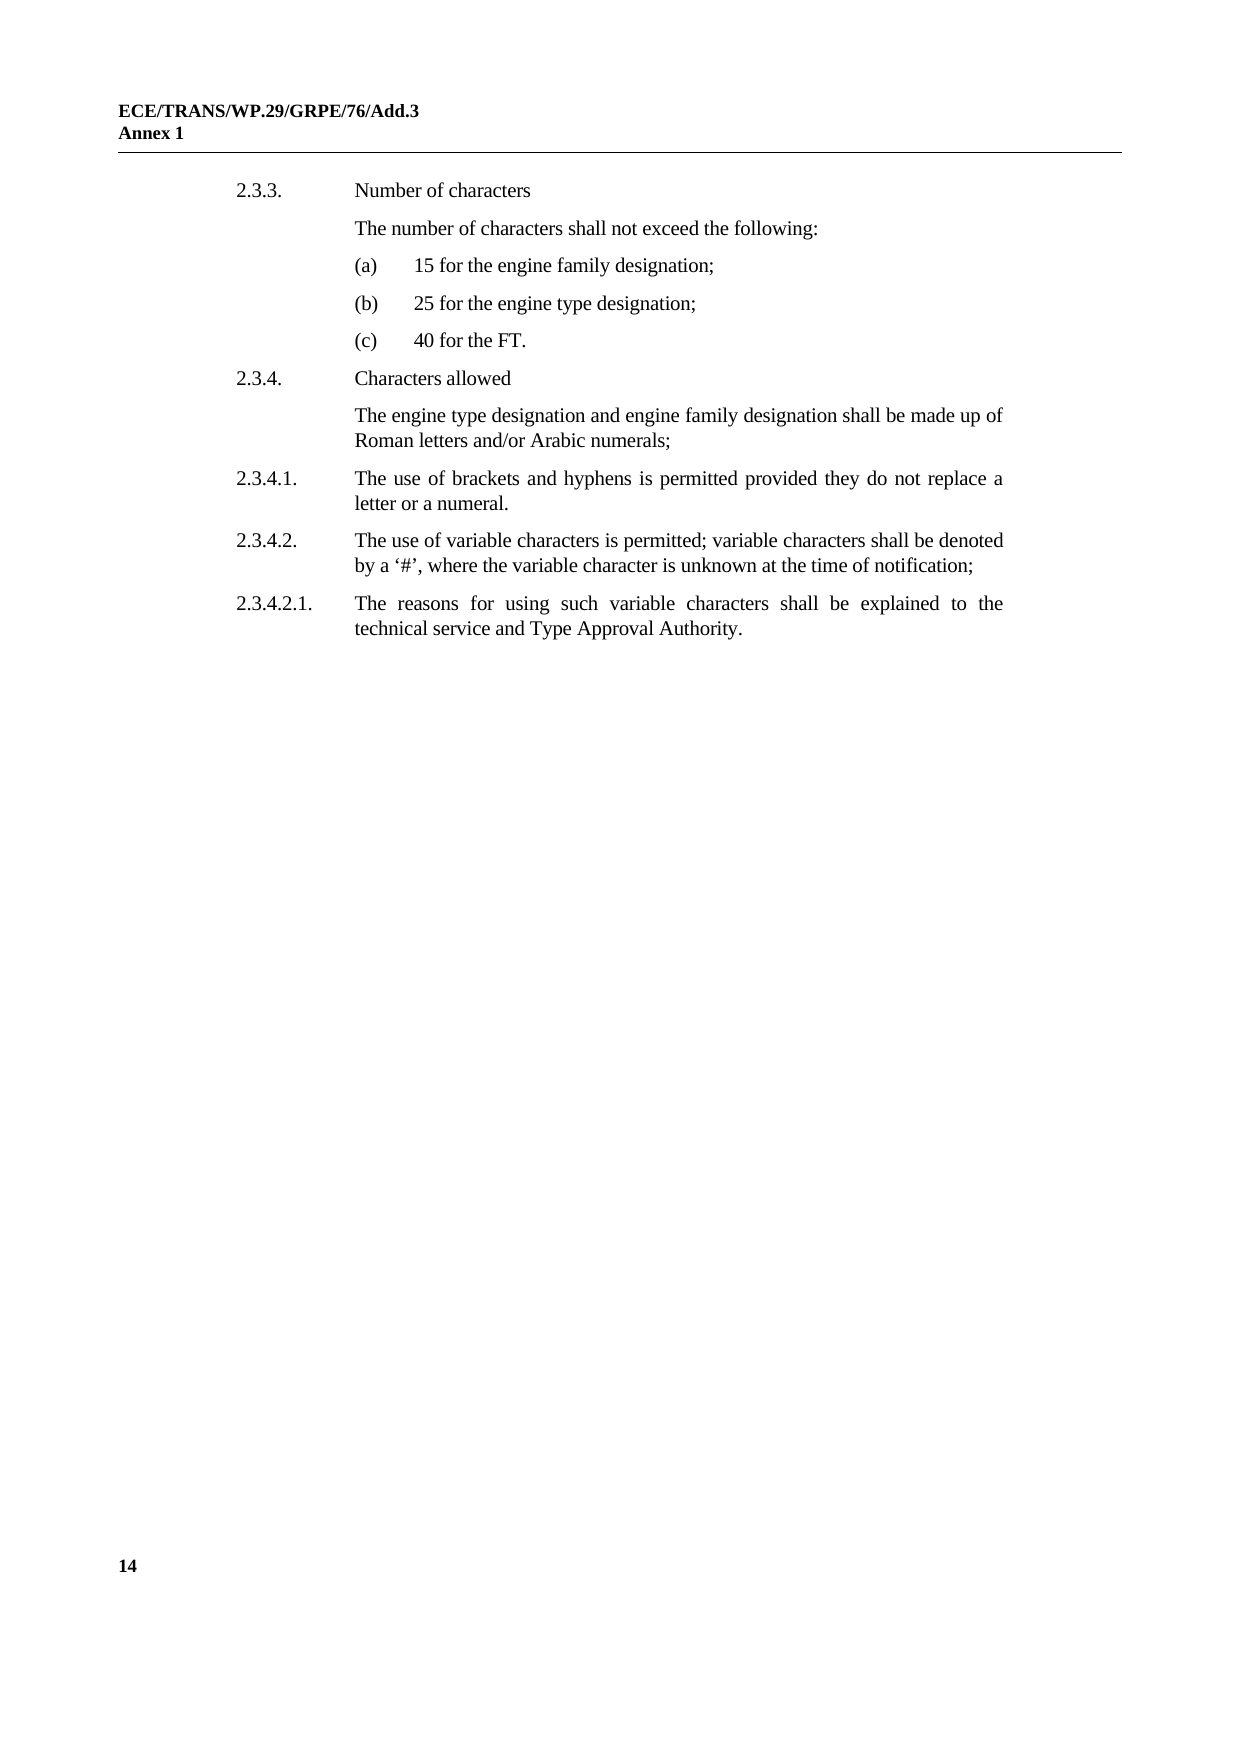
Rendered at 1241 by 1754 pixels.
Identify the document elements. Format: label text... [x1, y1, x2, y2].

text The number of characters shall not exceed the following: [354, 215, 1004, 240]
text The engine type designation and engine family designation shall be made up of Roman letters and/or Arabic numerals; [354, 402, 1004, 452]
text (c) 40 for the FT. [354, 327, 1004, 352]
text 2.3.3. Number of characters [236, 177, 1004, 202]
text 2.3.4.1. The use of brackets and hyphens is permitted provided they do not replace a letter or a numeral. [236, 465, 1004, 515]
text 2.3.4. Characters allowed [236, 365, 1004, 390]
text 2.3.4.2. The use of variable characters is permitted; variable characters shall be denoted by a ‘#’, where the variable character is unknown at the time of notification; [236, 527, 1004, 577]
text 2.3.4.2.1. The reasons for using such variable characters shall be explained to the technical service and Type Approval Authority. [236, 590, 1004, 640]
text (b) 25 for the engine type designation; [354, 290, 1004, 315]
text (a) 15 for the engine family designation; [354, 252, 1004, 277]
